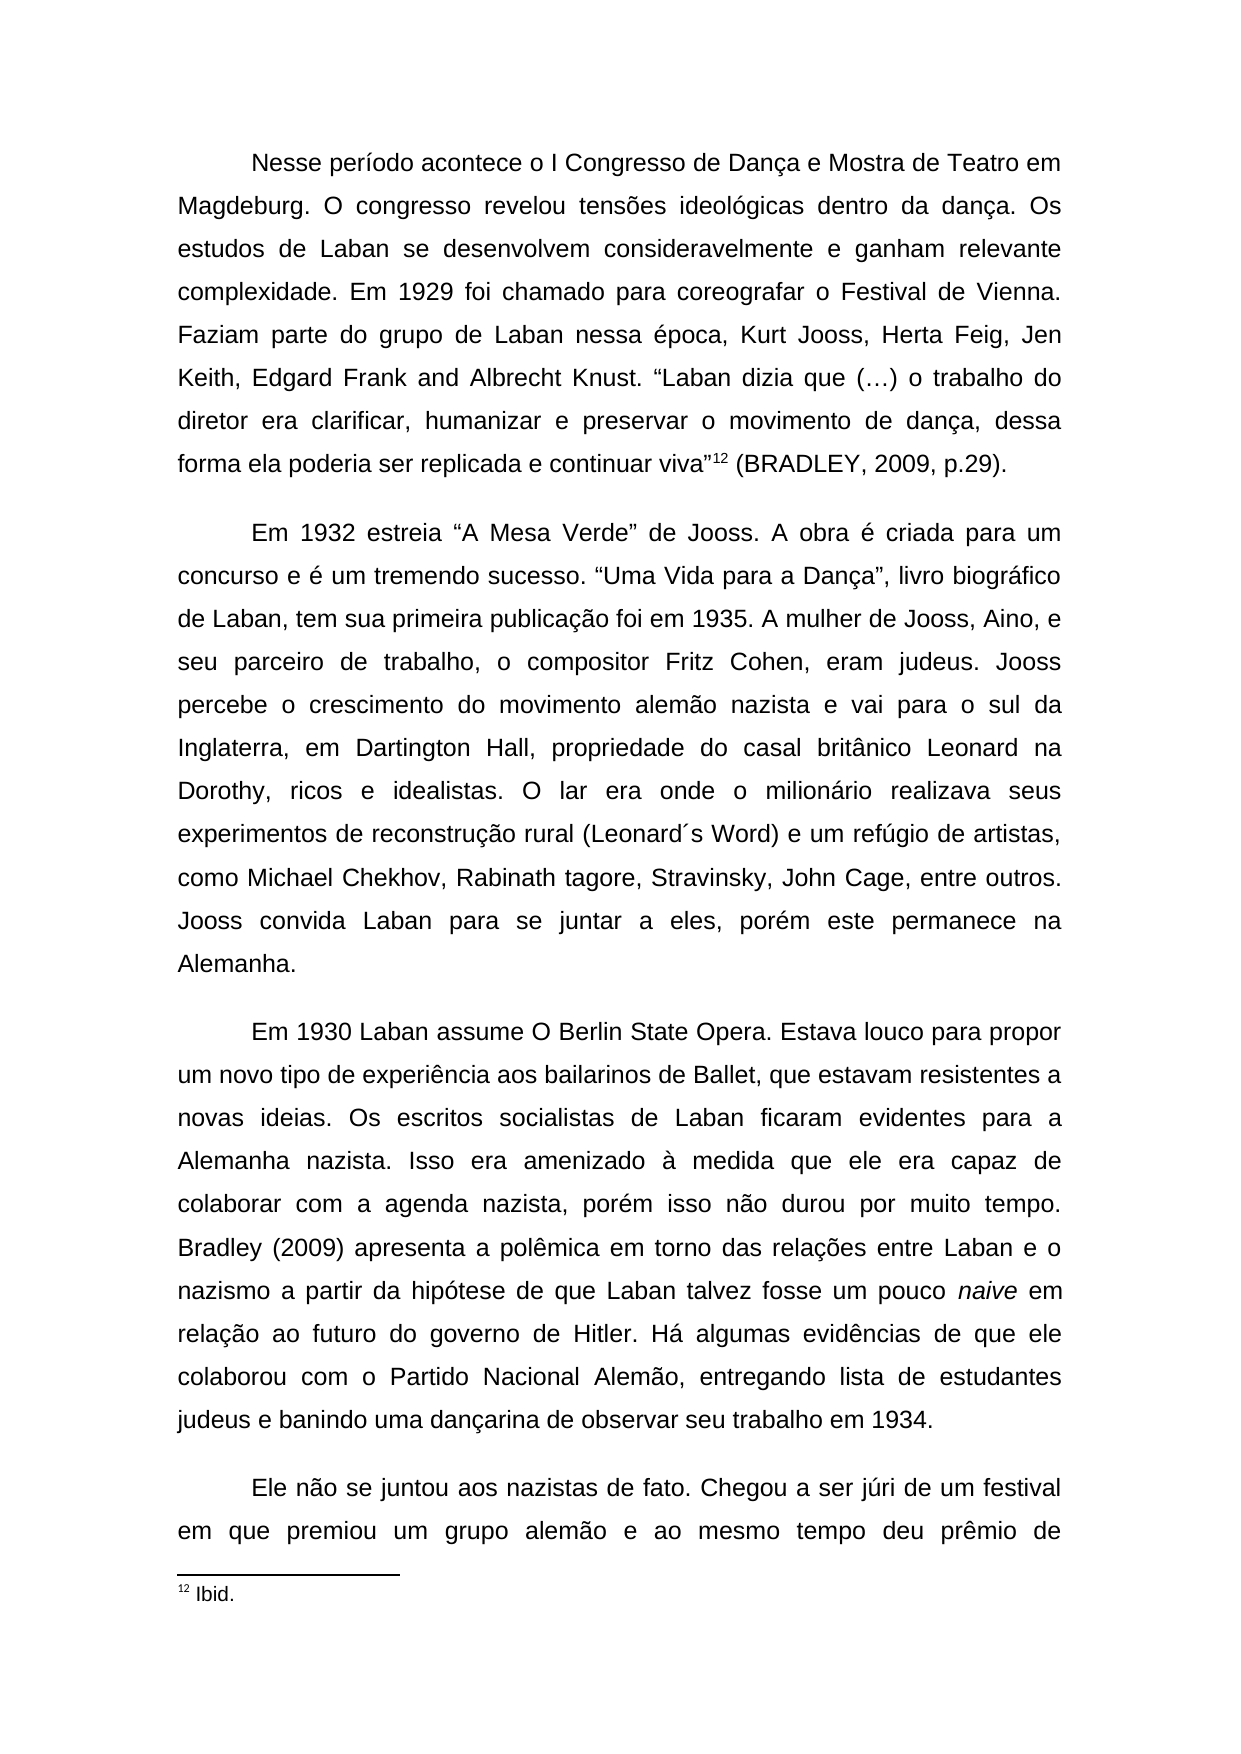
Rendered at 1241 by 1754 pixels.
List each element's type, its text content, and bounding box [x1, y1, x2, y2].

text Em 1930 Laban assume O Berlin State Opera. Estava louco para propor um novo tipo de experiência aos bailarinos de Ballet, que estavam resistentes a novas ideias. Os escritos socialistas de Laban ficaram evidentes para a Alemanha nazista. Isso era amenizado à medida que ele era capaz de colaborar com a agenda nazista, porém isso não durou por muito tempo. Bradley (2009) apresenta a polêmica em torno das relações entre Laban e o nazismo a partir da hipótese de que Laban talvez fosse um pouco naive em relação ao futuro do governo de Hitler. Há algumas evidências de que ele colaborou com o Partido Nacional Alemão, entregando lista de estudantes judeus e banindo uma dançarina de observar seu trabalho em 1934. [177, 1017, 1063, 1434]
text Nesse período acontece o I Congresso de Dança e Mostra de Teatro em Magdeburg. O congresso revelou tensões ideológicas dentro da dança. Os estudos de Laban se desenvolvem consideravelmente e ganham relevante complexidade. Em 1929 foi chamado para coreografar o Festival de Vienna. Faziam parte do grupo de Laban nessa época, Kurt Jooss, Herta Feig, Jen Keith, Edgard Frank and Albrecht Knust. “Laban dizia que (…) o trabalho do diretor era clarificar, humanizar e preservar o movimento de dança, dessa forma ela poderia ser replicada e continuar viva” (BRADLEY, 2009, p.29). [177, 148, 1063, 478]
text Em 1932 estreia “A Mesa Verde” de Jooss. A obra é criada para um concurso e é um tremendo sucesso. “Uma Vida para a Dança”, livro biográfico de Laban, tem sua primeira publicação foi em 1935. A mulher de Jooss, Aino, e seu parceiro de trabalho, o compositor Fritz Cohen, eram judeus. Jooss percebe o crescimento do movimento alemão nazista e vai para o sul da Inglaterra, em Dartington Hall, propriedade do casal britânico Leonard na Dorothy, ricos e idealistas. O lar era onde o milionário realizava seus experimentos de reconstrução rural (Leonard´s Word) e um refúgio de artistas, como Michael Chekhov, Rabinath tagore, Stravinsky, John Cage, entre outros. Jooss convida Laban para se juntar a eles, porém este permanece na Alemanha. [177, 518, 1063, 978]
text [177, 1473, 1063, 1545]
